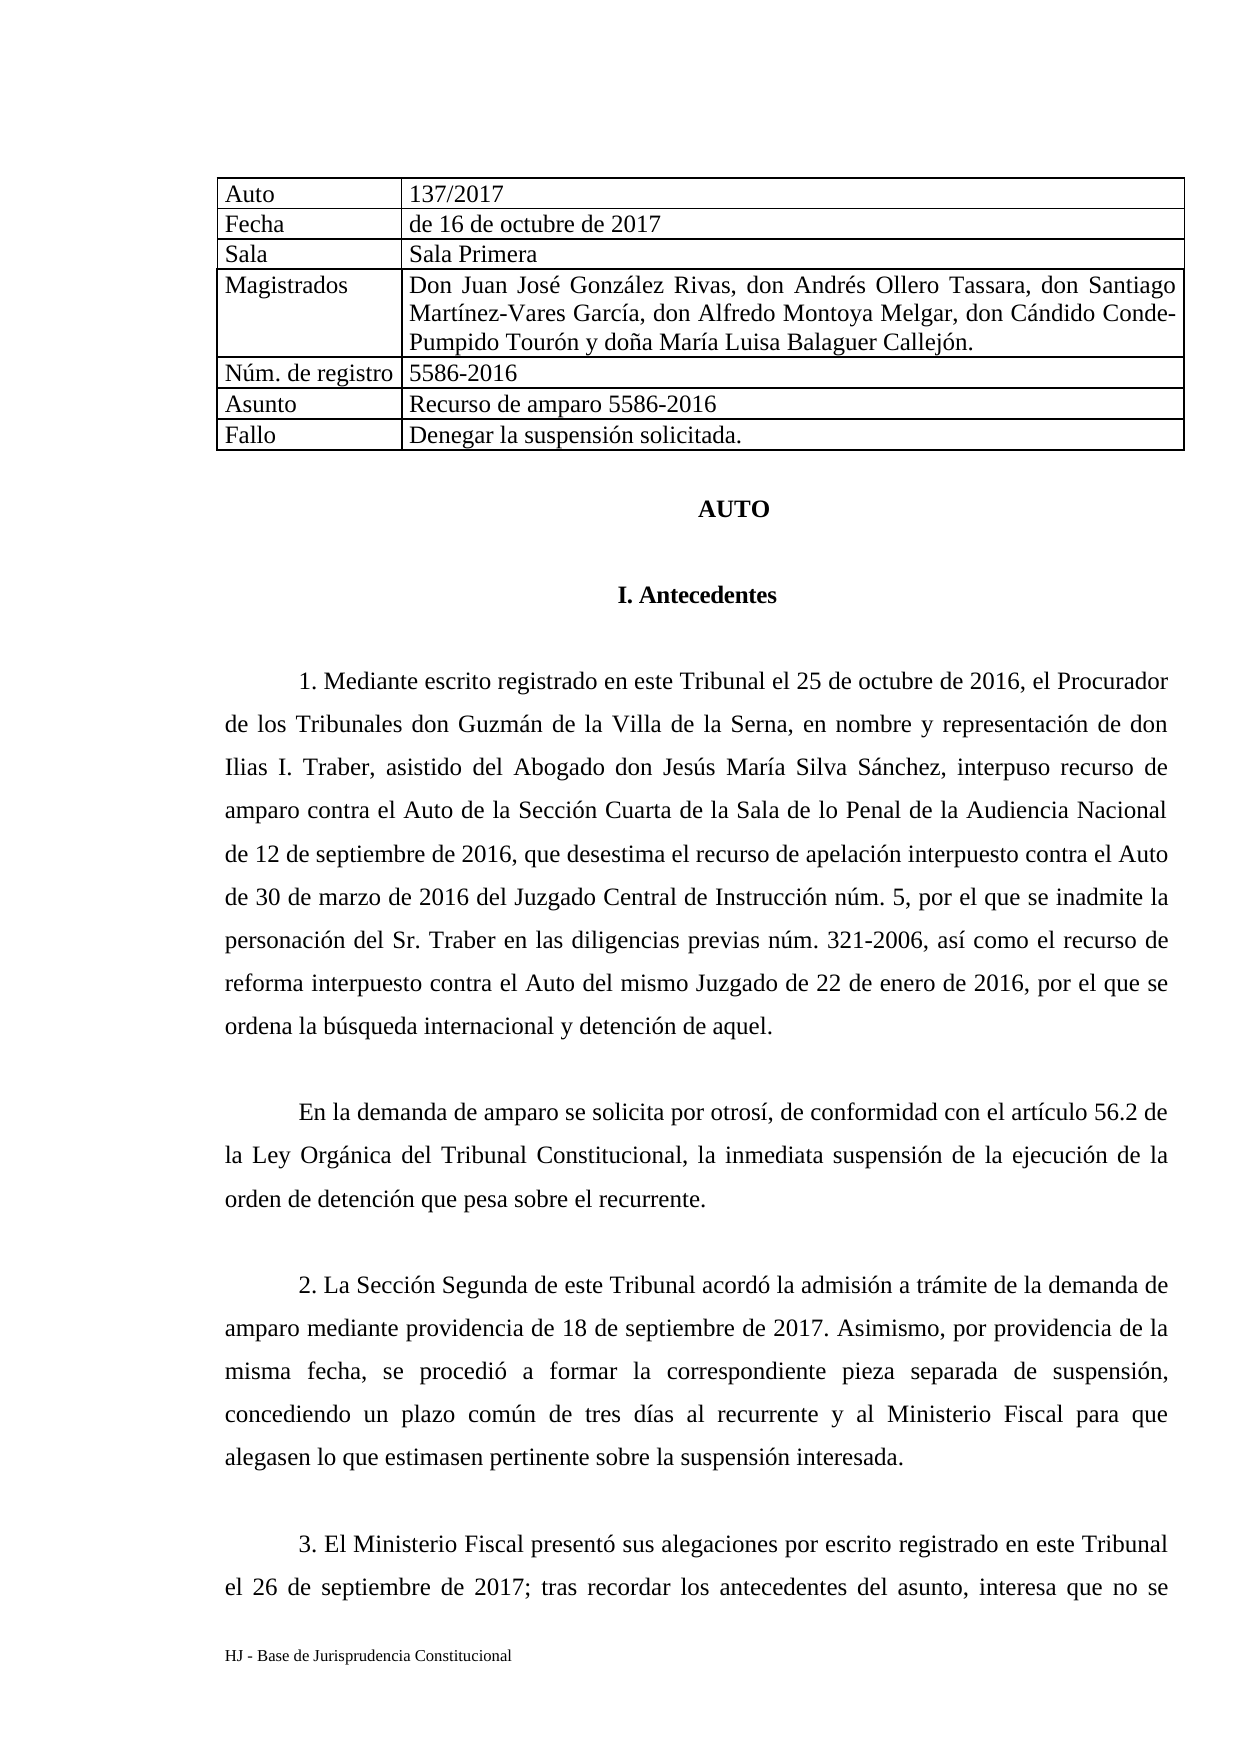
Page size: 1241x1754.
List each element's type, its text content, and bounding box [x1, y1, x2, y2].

text En la demanda de amparo se solicita por otrosí, de conformidad con el artículo 56.2 de la Ley Orgánica del Tribunal Constitucional, la inmediata suspensión de la ejecución de la orden de detención que pesa sobre el recurrente. [224, 1097, 1169, 1212]
table_cell Núm. de registro [218, 358, 401, 387]
table_cell Asunto [218, 389, 401, 418]
table_cell Fecha [218, 209, 401, 238]
table_cell Don Juan José González Rivas, don Andrés Ollero Tassara, don Santiago Martínez-Vares García, don Alfredo Montoya Melgar, don Cándido Conde-Pumpido Tourón y doña María Luisa Balaguer Callejón. [403, 270, 1183, 356]
table_header 137/2017 [402, 179, 1184, 207]
text 1. Mediante escrito registrado en este Tribunal el 25 de octubre de 2016, el Procurador de los Tribunales don Guzmán de la Villa de la Serna, en nombre y representación de don Ilias I. Traber, asistido del Abogado don Jesús María Silva Sánchez, interpuso recurso de amparo contra el Auto de la Sección Cuarta de la Sala de lo Penal de la Audiencia Nacional de 12 de septiembre de 2016, que desestima el recurso de apelación interpuesto contra el Auto de 30 de marzo de 2016 del Juzgado Central de Instrucción núm. 5, por el que se inadmite la personación del Sr. Traber en las diligencias previas núm. 321-2006, así como el recurso de reforma interpuesto contra el Auto del mismo Juzgado de 22 de enero de 2016, por el que se ordena la búsqueda internacional y detención de aquel. [224, 666, 1169, 1040]
table_header Auto [218, 179, 401, 207]
text I. Antecedentes [224, 580, 1169, 609]
text AUTO [224, 494, 1169, 522]
table_cell Recurso de amparo 5586-2016 [403, 389, 1183, 418]
table_cell Sala [218, 240, 401, 268]
table_cell Fallo [218, 420, 401, 448]
table_cell de 16 de octubre de 2017 [402, 209, 1184, 238]
table_cell Sala Primera [402, 240, 1184, 268]
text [224, 1529, 1169, 1601]
text 2. La Sección Segunda de este Tribunal acordó la admisión a trámite de la demanda de amparo mediante providencia de 18 de septiembre de 2017. Asimismo, por providencia de la misma fecha, se procedió a formar la correspondiente pieza separada de suspensión, concediendo un plazo común de tres días al recurrente y al Ministerio Fiscal para que alegasen lo que estimasen pertinente sobre la suspensión interesada. [224, 1270, 1169, 1471]
table_cell Magistrados [218, 270, 401, 356]
table_cell Denegar la suspensión solicitada. [403, 420, 1183, 448]
table_cell 5586-2016 [403, 358, 1183, 387]
